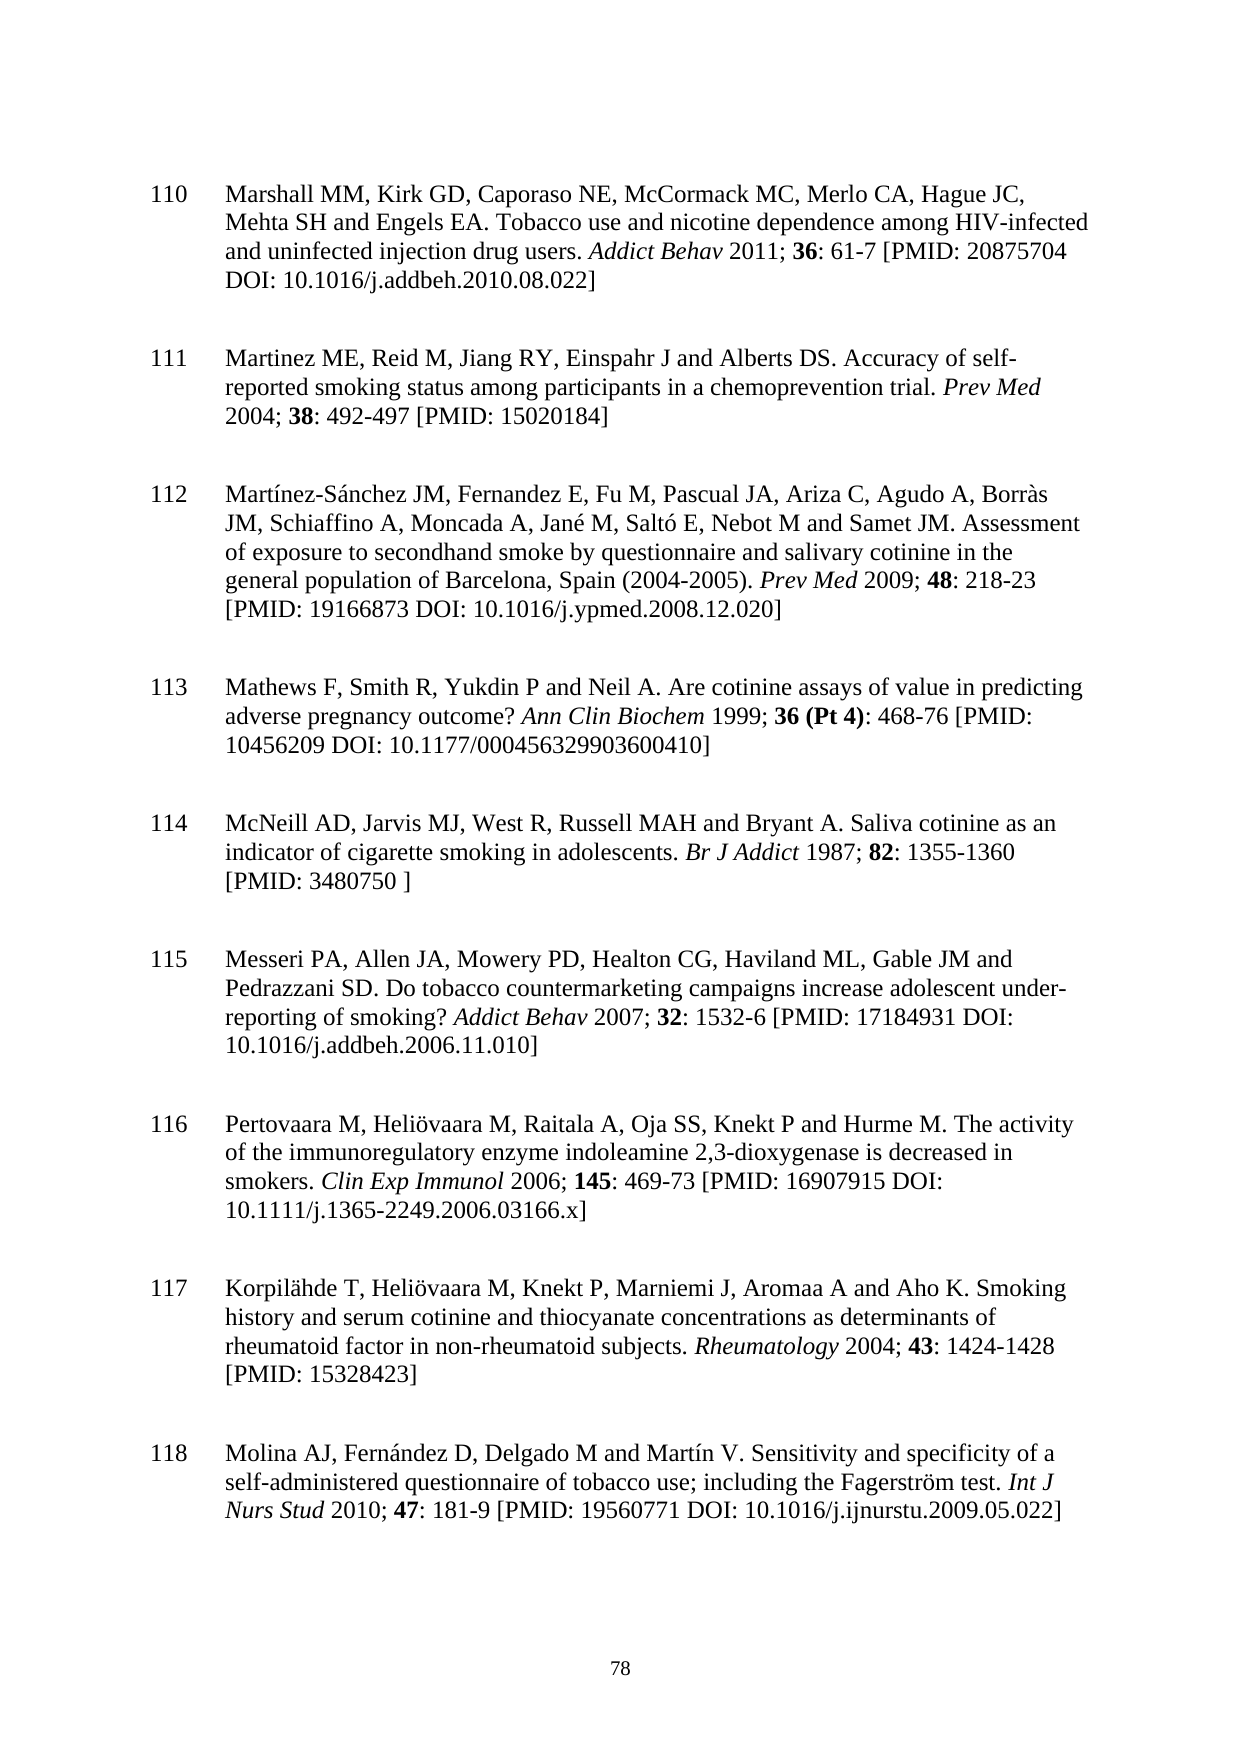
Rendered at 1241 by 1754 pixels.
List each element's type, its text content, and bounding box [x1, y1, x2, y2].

text 116 Pertovaara M, Heliövaara M, Raitala A, Oja SS, Knekt P and Hurme M. The activity of the immunoregulatory enzyme indoleamine 2,3-dioxygenase is decreased in smokers. Clin Exp Immunol 2006; 145: 469-73 [PMID: 16907915 DOI: 10.1111/j.1365-2249.2006.03166.x] [150, 1109, 1090, 1224]
text 110 Marshall MM, Kirk GD, Caporaso NE, McCormack MC, Merlo CA, Hague JC, Mehta SH and Engels EA. Tobacco use and nicotine dependence among HIV-infected and uninfected injection drug users. Addict Behav 2011; 36: 61-7 [PMID: 20875704 DOI: 10.1016/j.addbeh.2010.08.022] [150, 179, 1090, 294]
text 114 McNeill AD, Jarvis MJ, West R, Russell MAH and Bryant A. Saliva cotinine as an indicator of cigarette smoking in adolescents. Br J Addict 1987; 82: 1355-1360 [PMID: 3480750 ] [150, 808, 1090, 894]
text 117 Korpilähde T, Heliövaara M, Knekt P, Marniemi J, Aromaa A and Aho K. Smoking history and serum cotinine and thiocyanate concentrations as determinants of rheumatoid factor in non-rheumatoid subjects. Rheumatology 2004; 43: 1424-1428 [PMID: 15328423] [150, 1273, 1090, 1388]
text 115 Messeri PA, Allen JA, Mowery PD, Healton CG, Haviland ML, Gable JM and Pedrazzani SD. Do tobacco countermarketing campaigns increase adolescent under-reporting of smoking? Addict Behav 2007; 32: 1532-6 [PMID: 17184931 DOI: 10.1016/j.addbeh.2006.11.010] [150, 944, 1090, 1059]
text 112 Martínez-Sánchez JM, Fernandez E, Fu M, Pascual JA, Ariza C, Agudo A, Borràs JM, Schiaffino A, Moncada A, Jané M, Saltó E, Nebot M and Samet JM. Assessment of exposure to secondhand smoke by questionnaire and salivary cotinine in the general population of Barcelona, Spain (2004-2005). Prev Med 2009; 48: 218-23 [PMID: 19166873 DOI: 10.1016/j.ypmed.2008.12.020] [150, 479, 1090, 623]
text 111 Martinez ME, Reid M, Jiang RY, Einspahr J and Alberts DS. Accuracy of self-reported smoking status among participants in a chemoprevention trial. Prev Med 2004; 38: 492-497 [PMID: 15020184] [150, 343, 1090, 429]
text 118 Molina AJ, Fernández D, Delgado M and Martín V. Sensitivity and specificity of a self-administered questionnaire of tobacco use; including the Fagerström test. Int J Nurs Stud 2010; 47: 181-9 [PMID: 19560771 DOI: 10.1016/j.ijnurstu.2009.05.022] [150, 1438, 1090, 1524]
text 113 Mathews F, Smith R, Yukdin P and Neil A. Are cotinine assays of value in predicting adverse pregnancy outcome? Ann Clin Biochem 1999; 36 (Pt 4): 468-76 [PMID: 10456209 DOI: 10.1177/000456329903600410] [150, 672, 1090, 759]
